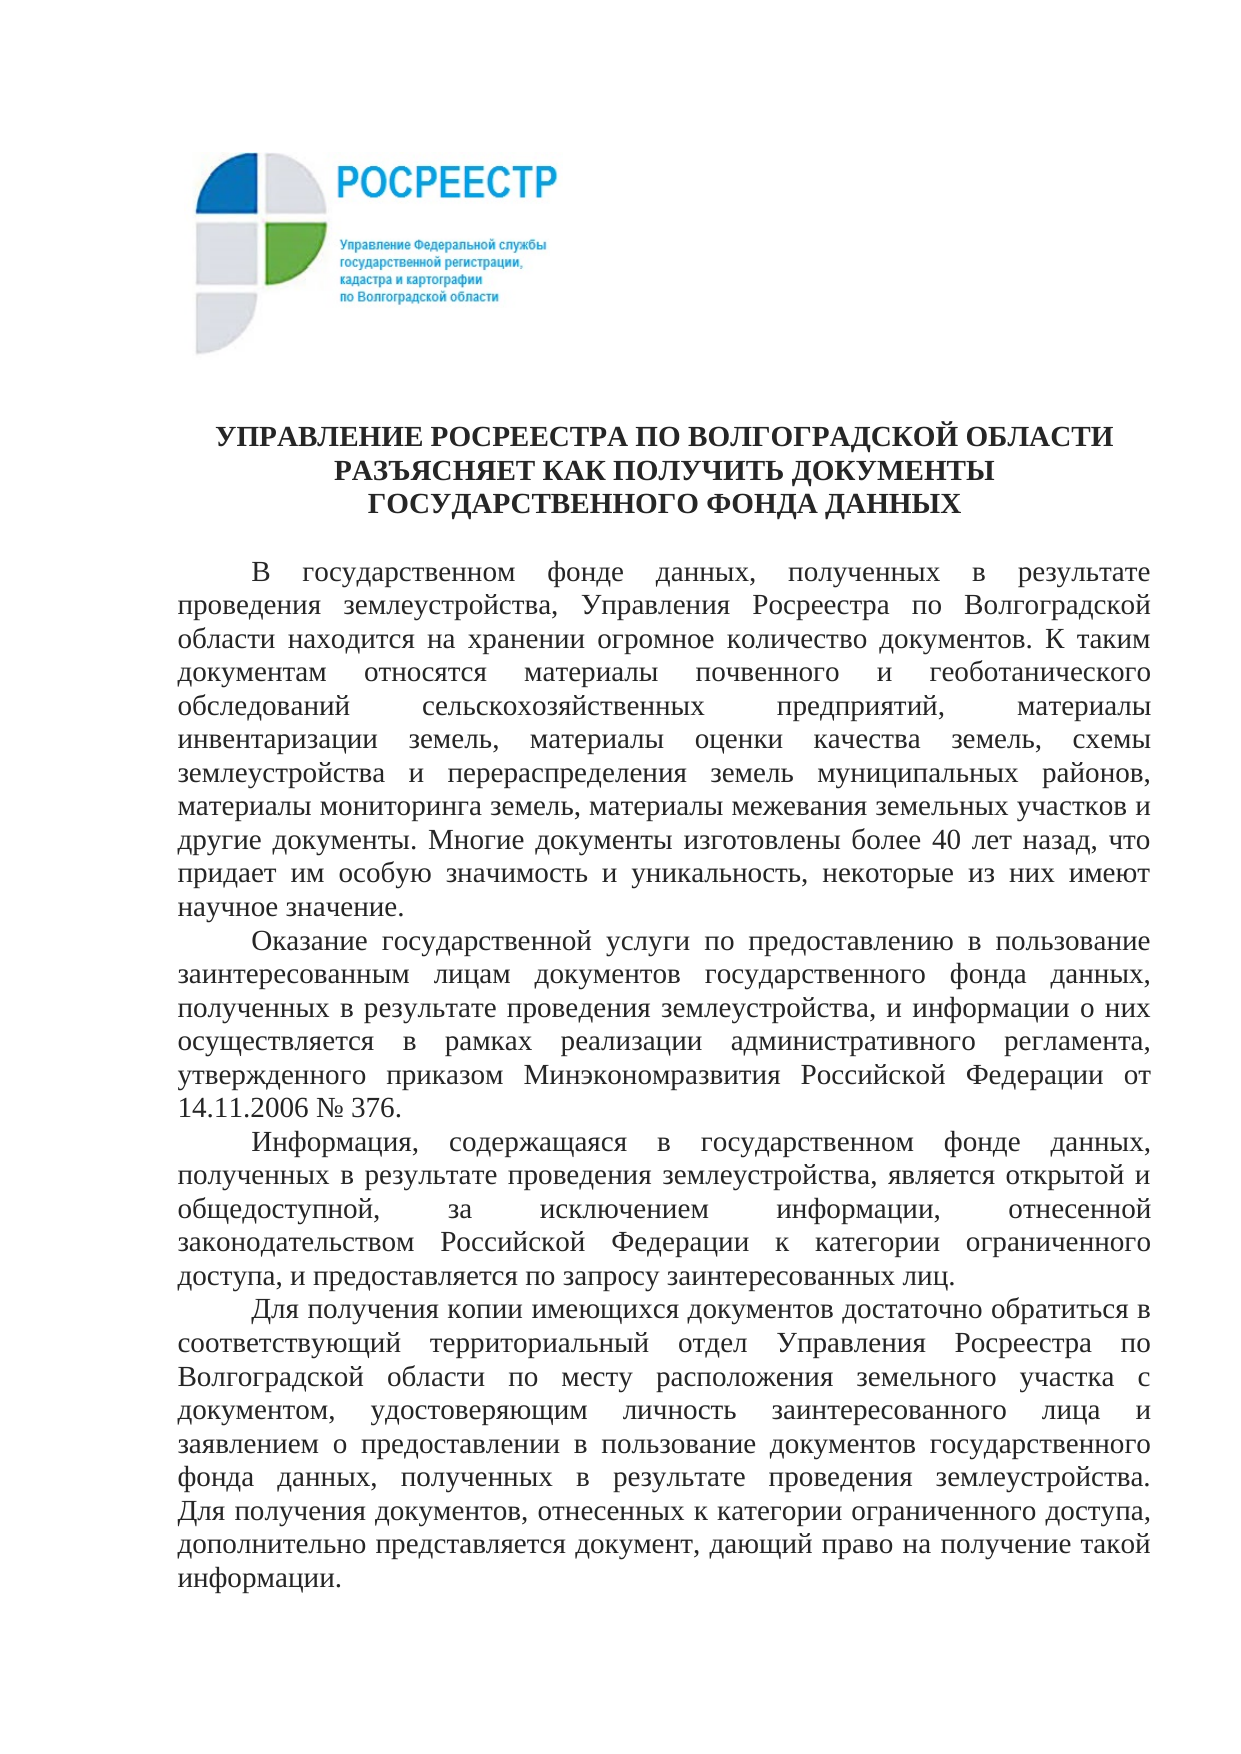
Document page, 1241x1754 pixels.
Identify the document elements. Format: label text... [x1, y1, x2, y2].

text Оказание государственной услуги по предоставлению в пользование заинтересованным лицам документов государственного фонда данных, полученных в результате проведения землеустройства, и информации о них осуществляется в рамках реализации административного регламента, утвержденного приказом Минэкономразвития Российской Федерации от 14.11.2006 № 376. [177, 923, 1152, 1124]
text В государственном фонде данных, полученных в результате проведения землеустройства, Управления Росреестра по Волгоградской области находится на хранении огромное количество документов. К таким документам относятся материалы почвенного и геоботанического обследований сельскохозяйственных предприятий, материалы инвентаризации земель, материалы оценки качества земель, схемы землеустройства и перераспределения земель муниципальных районов, материалы мониторинга земель, материалы межевания земельных участков и другие документы. Многие документы изготовлены более 40 лет назад, что придает им особую значимость и уникальность, некоторые из них имеют научное значение. [177, 554, 1152, 923]
text УПРАВЛЕНИЕ РОСРЕЕСТРА ПО ВОЛГОГРАДСКОЙ ОБЛАСТИ РАЗЪЯСНЯЕТ КАК ПОЛУЧИТЬ ДОКУМЕНТЫ ГОСУДАРСТВЕННОГО ФОНДА ДАННЫХ [177, 419, 1152, 520]
text Для получения копии имеющихся документов достаточно обратиться в соответствующий территориальный отдел Управления Росреестра по Волгоградской области по месту расположения земельного участка с документом, удостоверяющим личность заинтересованного лица и заявлением о предоставлении в пользование документов государственного фонда данных, полученных в результате проведения землеустройства. Для получения документов, отнесенных к категории ограниченного доступа, дополнительно представляется документ, дающий право на получение такой информации. [177, 1292, 1152, 1593]
text Информация, содержащаяся в государственном фонде данных, полученных в результате проведения землеустройства, является открытой и общедоступной, за исключением информации, отнесенной законодательством Российской Федерации к категории ограниченного доступа, и предоставляется по запросу заинтересованных лиц. [177, 1124, 1152, 1292]
